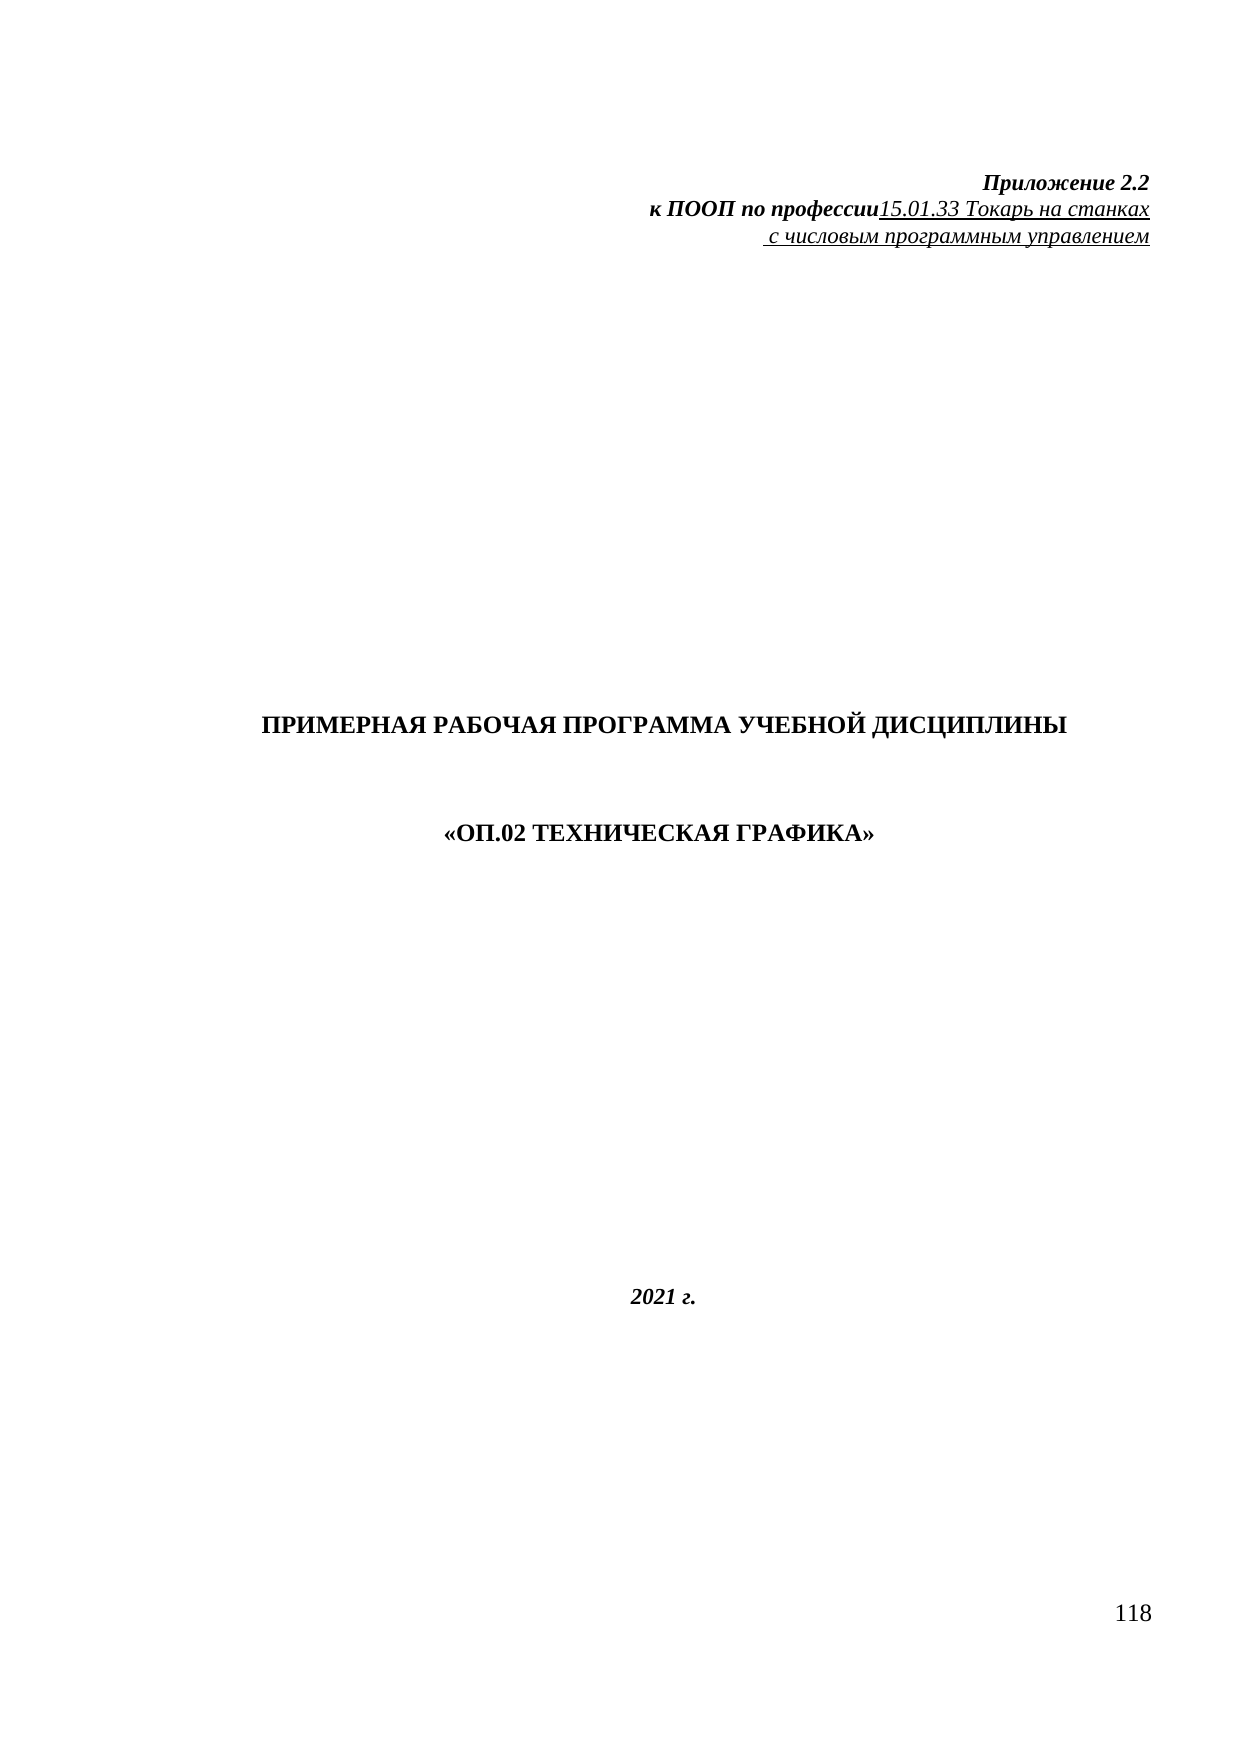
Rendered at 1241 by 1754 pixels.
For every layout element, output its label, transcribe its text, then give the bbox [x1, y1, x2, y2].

text 2021 г. [177, 1283, 1152, 1309]
text ПРИМЕРНАЯ РАБОЧАЯ ПРОГРАММА УЧЕБНОЙ ДИСЦИПЛИНЫ [177, 710, 1152, 739]
text Приложение 2.2 [177, 169, 1152, 196]
text к ПООП по профессии15.01.33 Токарь на станках [177, 196, 1152, 222]
text «ОП.02 ТЕХНИЧЕСКАЯ ГРАФИКА» [177, 818, 1152, 847]
text с числовым программным управлением [177, 222, 1152, 248]
